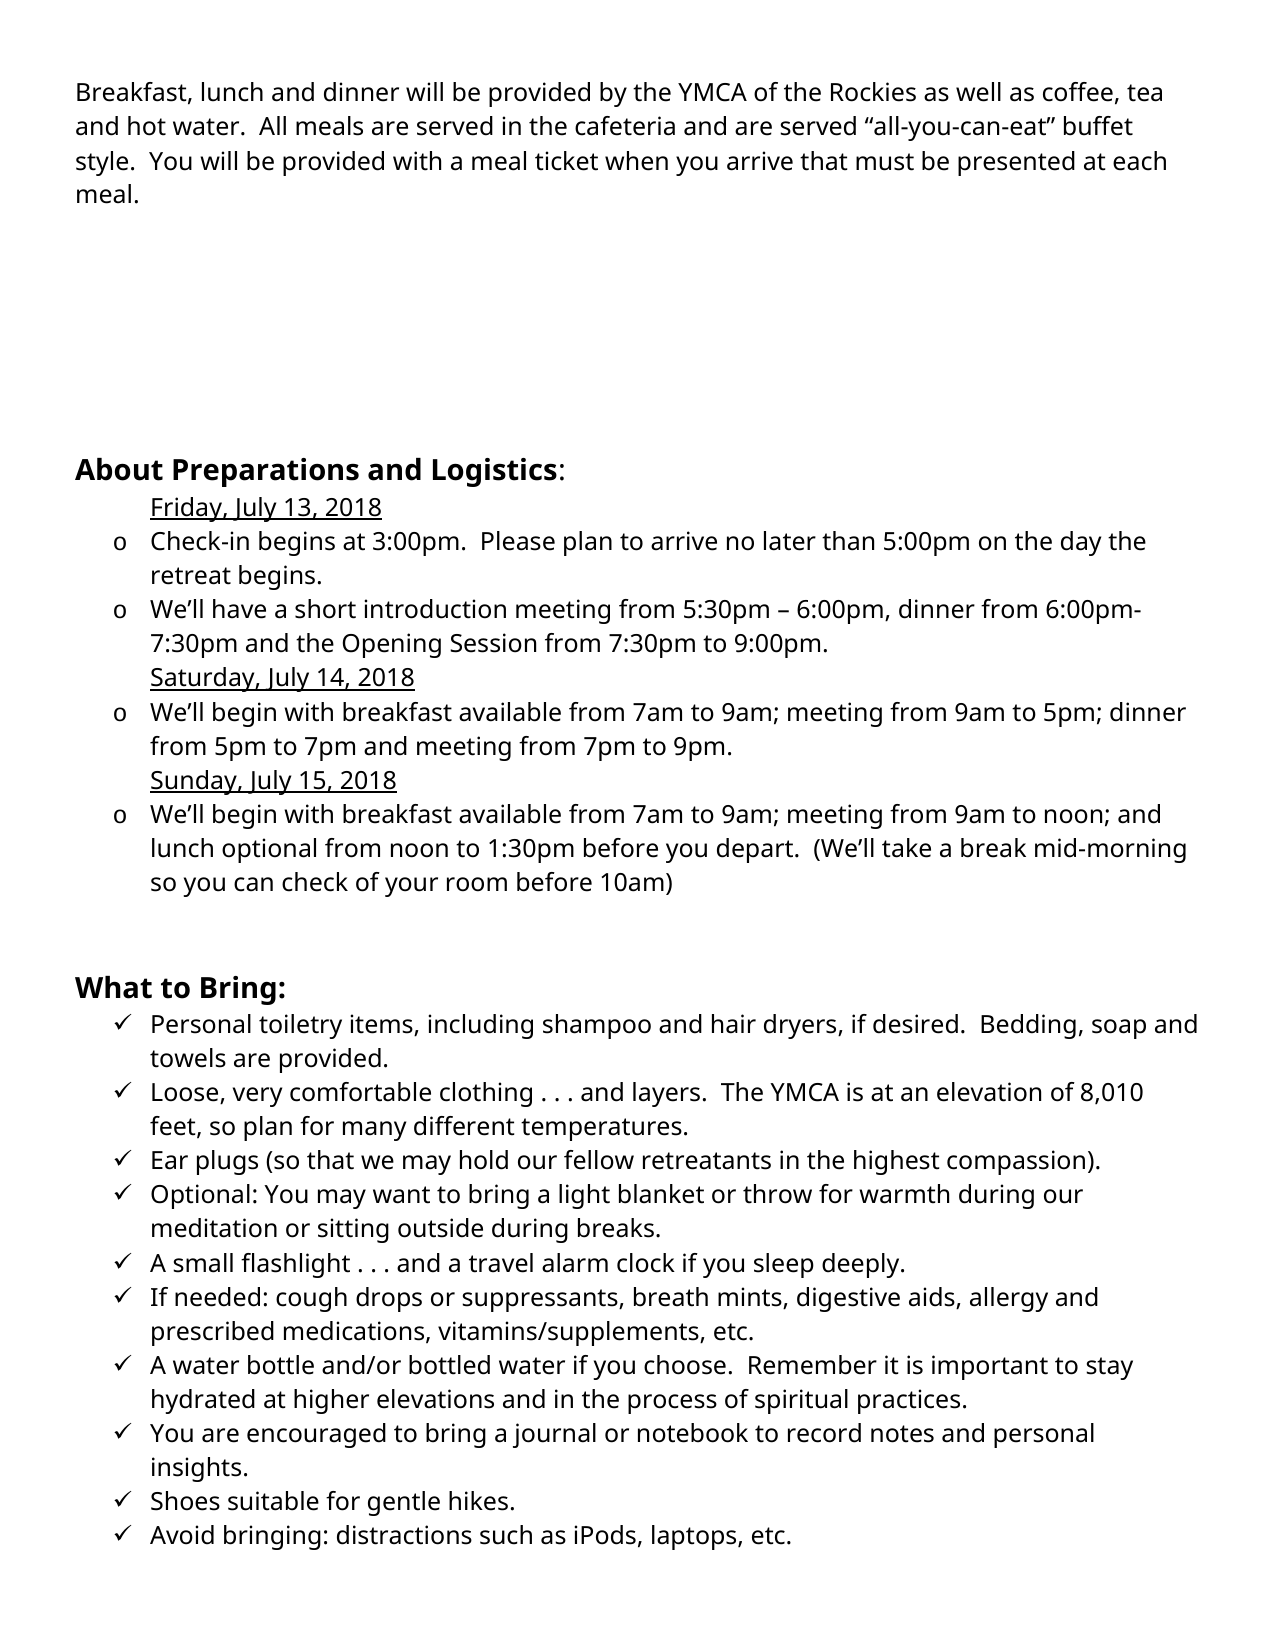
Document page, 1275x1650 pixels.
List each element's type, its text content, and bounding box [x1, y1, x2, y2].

list You are encouraged to bring a journal or notebook to record notes and personal insights. [112, 1416, 1200, 1484]
text Breakfast, lunch and dinner will be provided by the YMCA of the Rockies as well as coffee, tea and hot water. All meals are served in the cafeteria and are served “all-you-can-eat” buffet style. You will be provided with a meal ticket when you arrive that must be presented at each meal. [75, 75, 1200, 211]
list A small flashlight . . . and a travel alarm clock if you sleep deeply. [112, 1245, 1200, 1279]
list Check-in begins at 3:00pm. Please plan to arrive no later than 5:00pm on the day the retreat begins. [112, 523, 1200, 592]
list Optional: You may want to bring a light blanket or throw for warmth during our meditation or sitting outside during breaks. [112, 1177, 1200, 1245]
list Personal toiletry items, including shampoo and hair dryers, if desired. Bedding, soap and towels are provided. [112, 1007, 1200, 1075]
list We’ll begin with breakfast available from 7am to 9am; meeting from 9am to noon; and lunch optional from noon to 1:30pm before you depart. (We’ll take a break mid-morning so you can check of your room before 10am) [112, 797, 1200, 899]
list Sunday, July 15, 2018 [150, 762, 1200, 797]
text About Preparations and Logistics: [75, 450, 1200, 489]
list We’ll begin with breakfast available from 7am to 9am; meeting from 9am to 5pm; dinner from 5pm to 7pm and meeting from 7pm to 9pm. [112, 694, 1200, 762]
list If needed: cough drops or suppressants, breath mints, digestive aids, allergy and prescribed medications, vitamins/supplements, etc. [112, 1279, 1200, 1347]
list We’ll have a short introduction meeting from 5:30pm – 6:00pm, dinner from 6:00pm-7:30pm and the Opening Session from 7:30pm to 9:00pm. [112, 592, 1200, 660]
list Shoes suitable for gentle hikes. [112, 1484, 1200, 1518]
list Saturday, July 14, 2018 [150, 660, 1200, 694]
list Avoid bringing: distractions such as iPods, laptops, etc. [112, 1518, 1200, 1552]
list A water bottle and/or bottled water if you choose. Remember it is important to stay hydrated at higher elevations and in the process of spiritual practices. [112, 1347, 1200, 1416]
list Ear plugs (so that we may hold our fellow retreatants in the highest compassion). [112, 1143, 1200, 1177]
text What to Bring: [75, 967, 1200, 1007]
list Loose, very comfortable clothing . . . and layers. The YMCA is at an elevation of 8,010 feet, so plan for many different temperatures. [112, 1075, 1200, 1143]
list Friday, July 13, 2018 [150, 489, 1200, 523]
